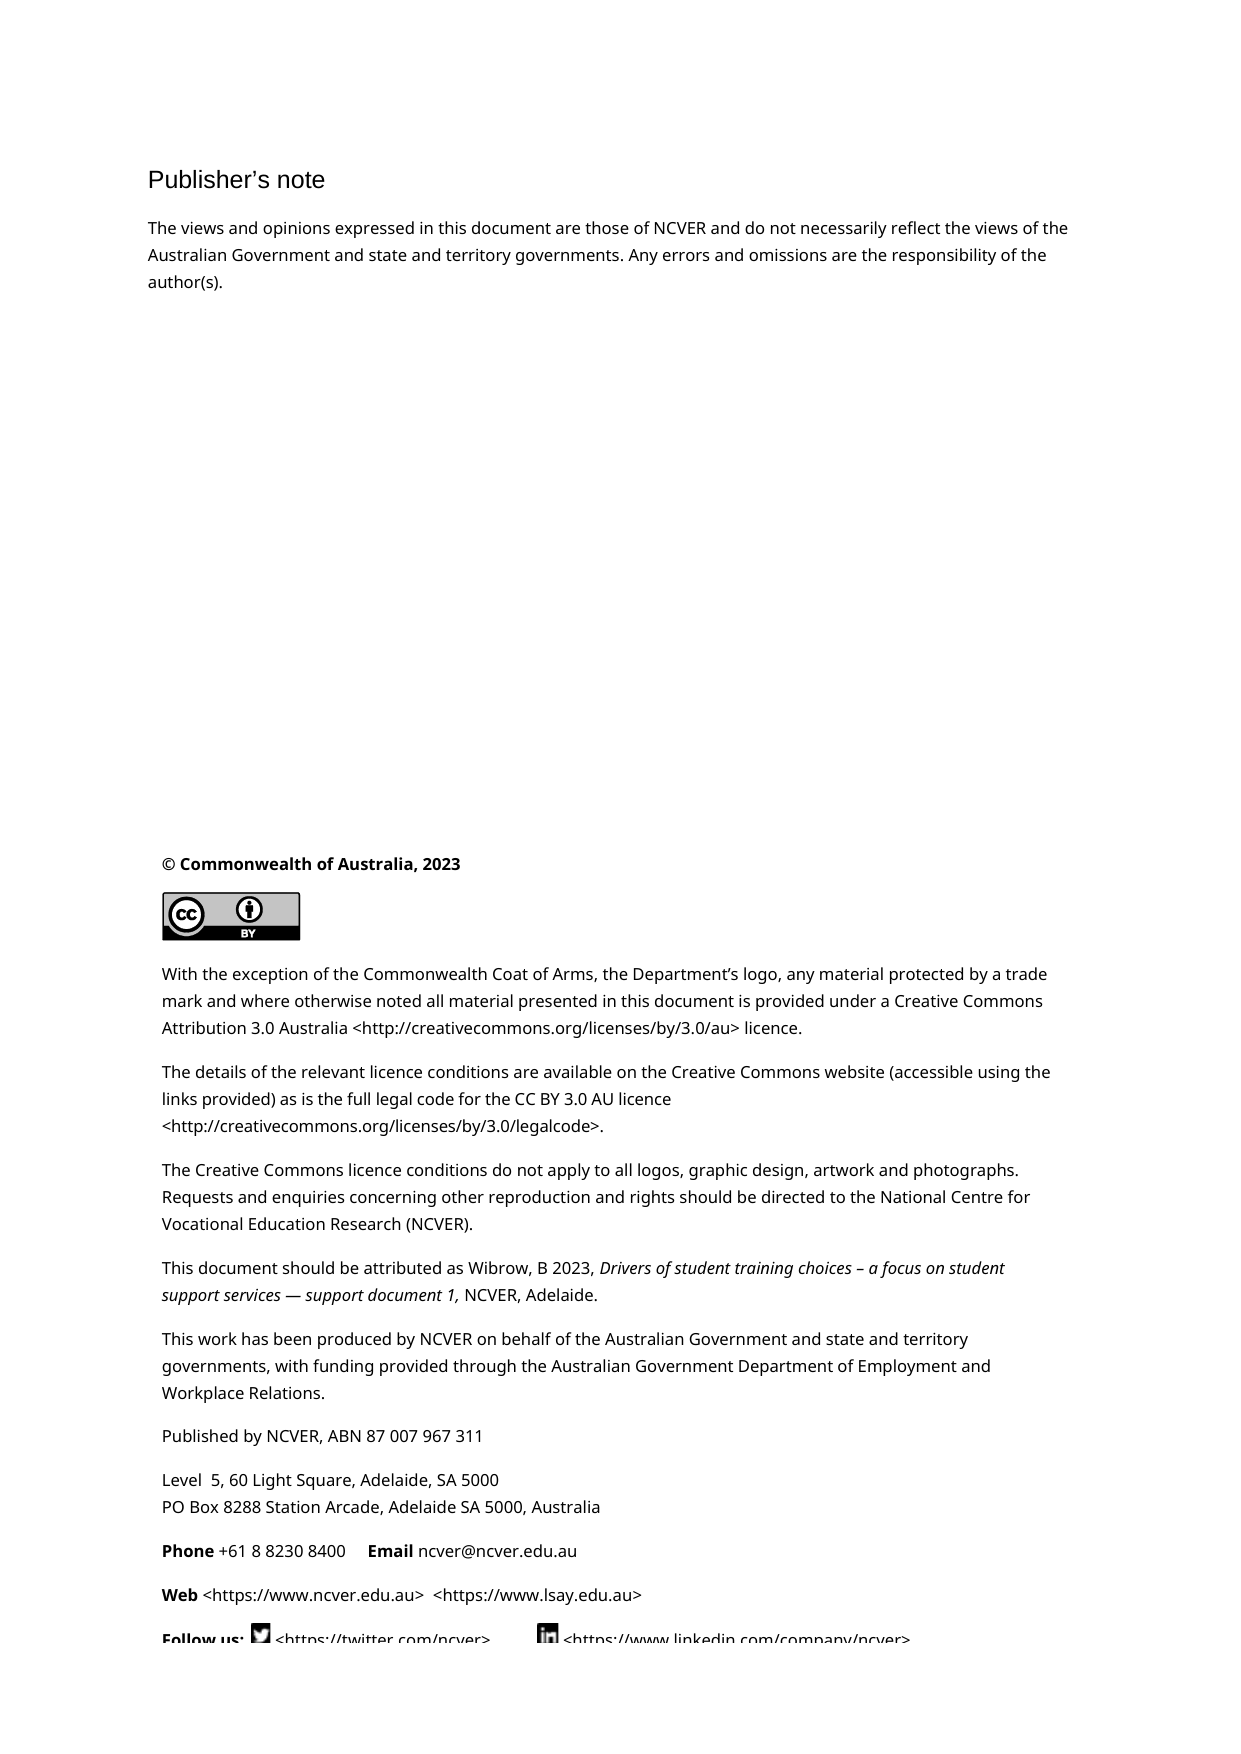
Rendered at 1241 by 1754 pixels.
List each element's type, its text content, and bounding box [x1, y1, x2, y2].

text The views and opinions expressed in this document are those of NCVER and do not necessarily reflect the views of the Australian Government and state and territory governments. Any errors and omissions are the responsibility of the author(s). [148, 212, 1092, 293]
subtitle Publisher’s note [148, 162, 1093, 195]
